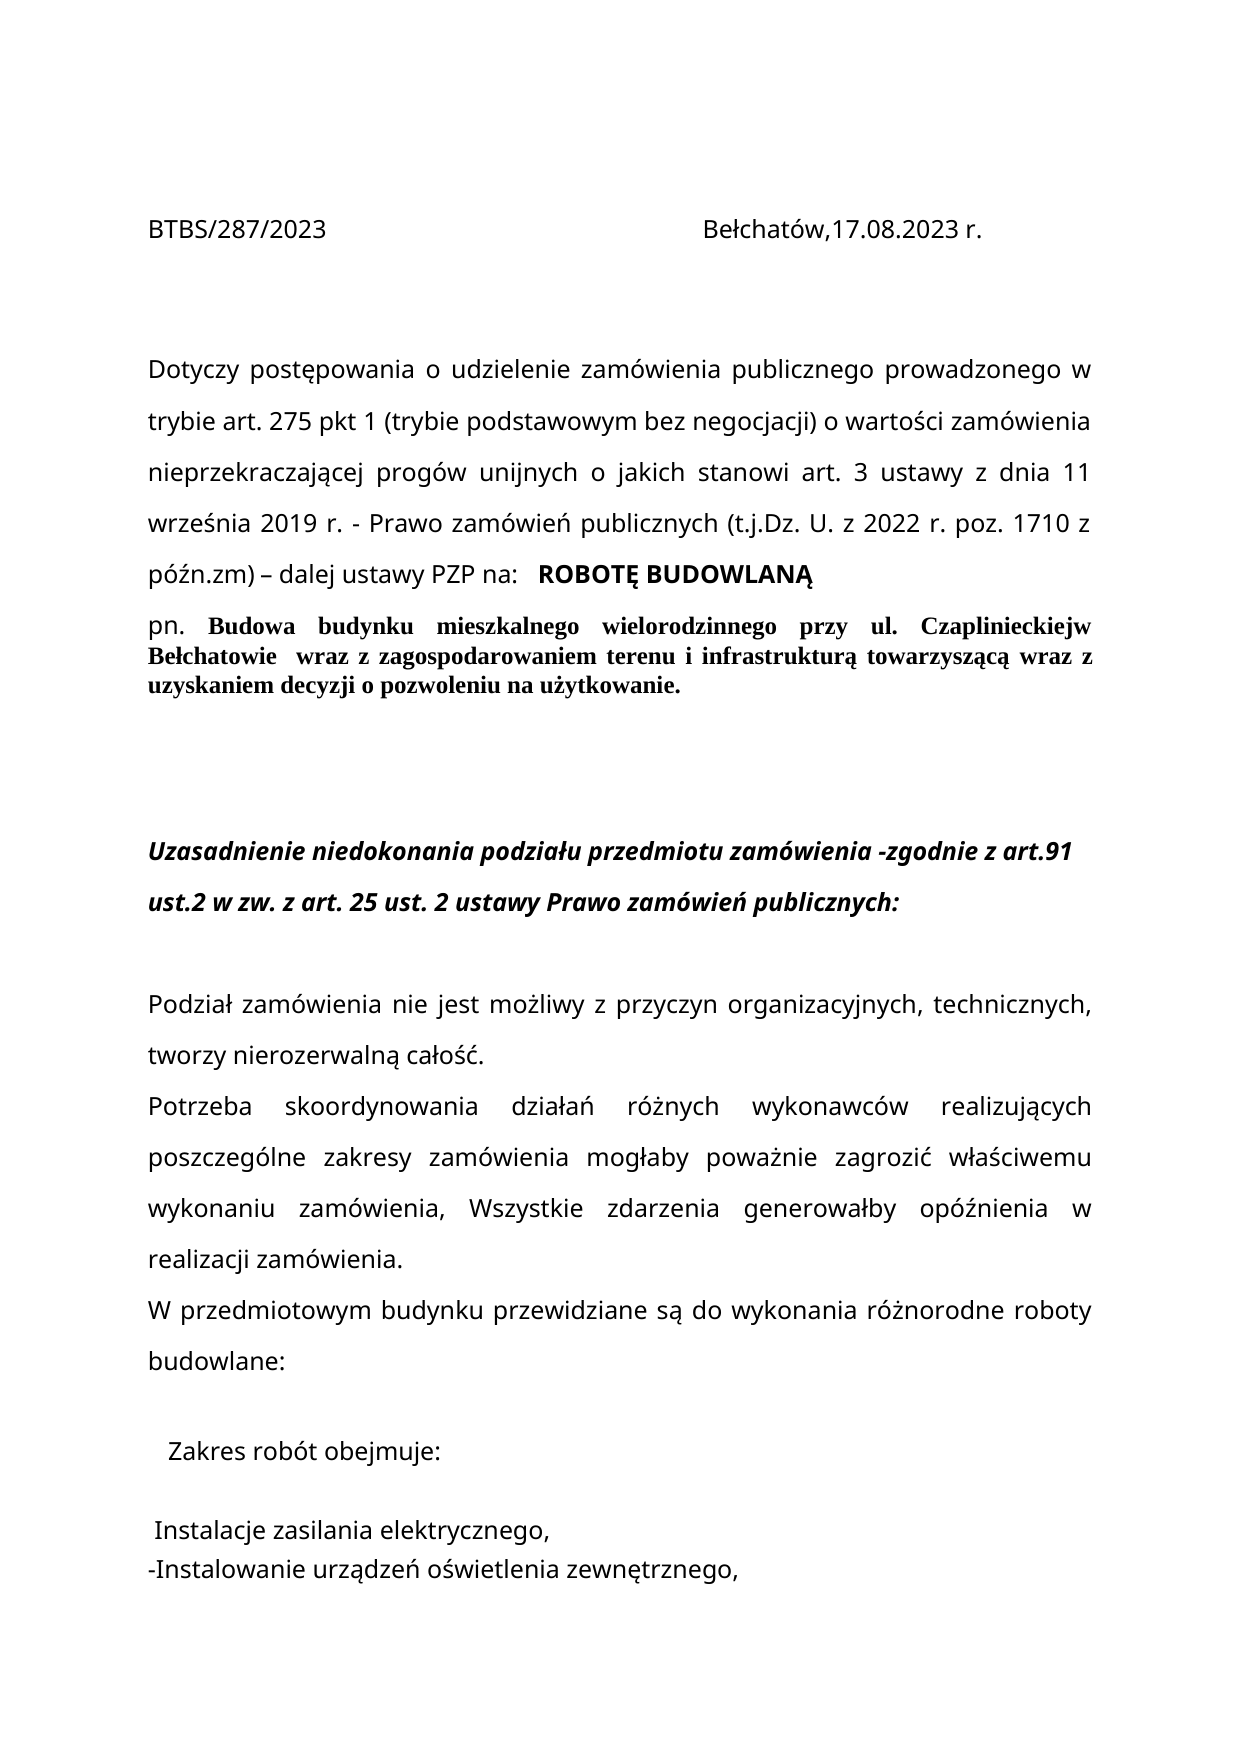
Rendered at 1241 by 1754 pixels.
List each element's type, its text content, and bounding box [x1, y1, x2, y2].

text Potrzeba skoordynowania działań różnych wykonawców realizujących poszczególne zakresy zamówienia mogłaby poważnie zagrozić właściwemu wykonaniu zamówienia, Wszystkie zdarzenia generowałby opóźnienia w realizacji zamówienia. [148, 1088, 1093, 1276]
text Podział zamówienia nie jest możliwy z przyczyn organizacyjnych, technicznych, tworzy nierozerwalną całość. [148, 986, 1093, 1072]
text Uzasadnienie niedokonania podziału przedmiotu zamówienia -zgodnie z art.91 ust.2 w zw. z art. 25 ust. 2 ustawy Prawo zamówień publicznych: [148, 833, 1093, 918]
text Dotyczy postępowania o udzielenie zamówienia publicznego prowadzonego w trybie art. 275 pkt 1 (trybie podstawowym bez negocjacji) o wartości zamówienia nieprzekraczającej progów unijnych o jakich stanowi art. 3 ustawy z dnia 11 września 2019 r. - Prawo zamówień publicznych (t.j.Dz. U. z 2022 r. poz. 1710 z późn.zm) – dalej ustawy PZP na: ROBOTĘ BUDOWLANĄ [148, 352, 1093, 590]
text BTBS/287/2023 Bełchatów,17.08.2023 r. [148, 212, 1093, 246]
text Zakres robót obejmuje: [148, 1434, 1093, 1468]
text Instalacje zasilania elektrycznego, [148, 1512, 1093, 1546]
text -Instalowanie urządzeń oświetlenia zewnętrznego, [148, 1551, 1093, 1586]
text pn. Budowa budynku mieszkalnego wielorodzinnego przy ul. Czaplinieckiejw Bełchatowie wraz z zagospodarowaniem terenu i infrastrukturą towarzyszącą wraz z uzyskaniem decyzji o pozwoleniu na użytkowanie. [148, 607, 1093, 699]
text W przedmiotowym budynku przewidziane są do wykonania różnorodne roboty budowlane: [148, 1293, 1093, 1378]
